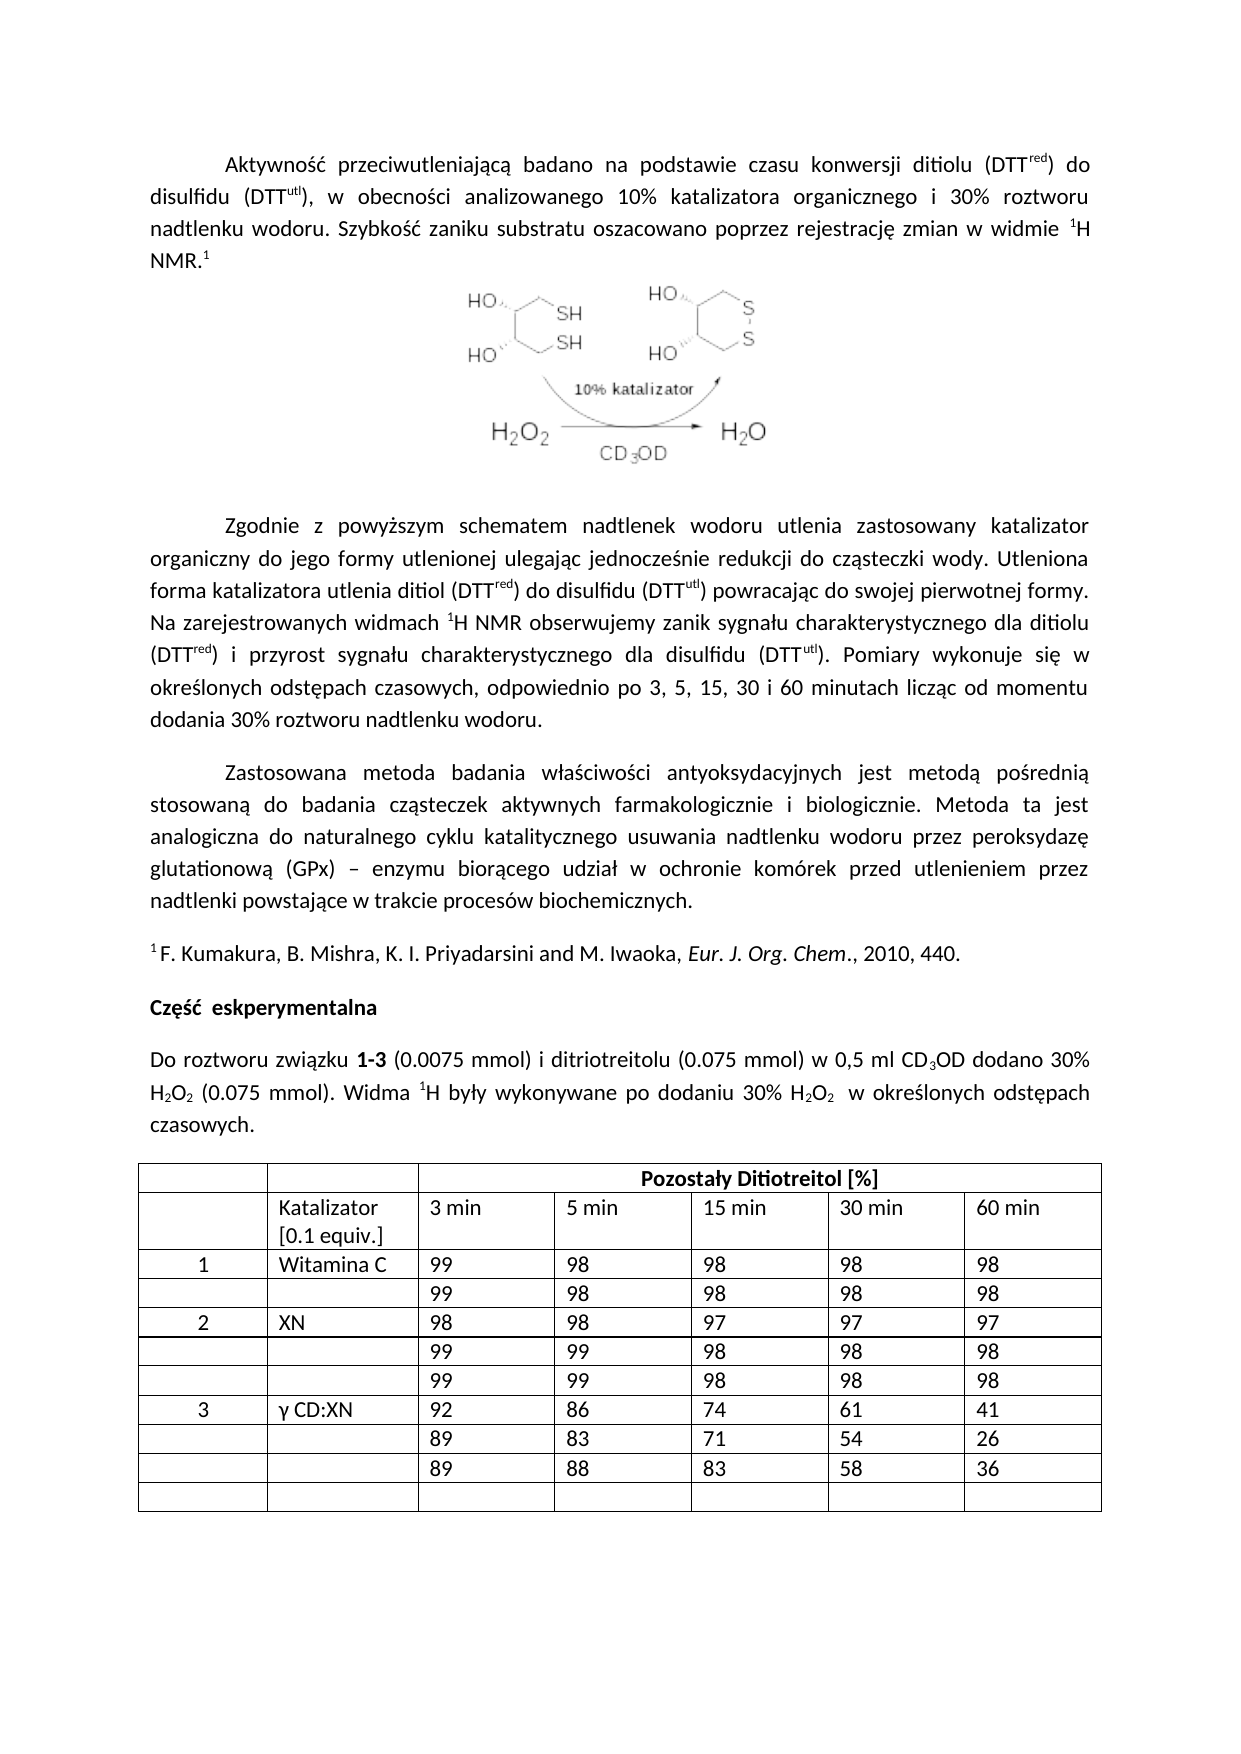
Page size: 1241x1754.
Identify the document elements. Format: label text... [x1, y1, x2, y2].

table_cell 2 [139, 1308, 267, 1336]
table_cell [268, 1279, 418, 1307]
table_cell [139, 1366, 267, 1394]
table_cell [829, 1483, 964, 1511]
table_cell 98 [692, 1338, 828, 1365]
table_cell 88 [555, 1454, 691, 1482]
table_header [268, 1164, 418, 1192]
table_cell 99 [419, 1250, 554, 1278]
table_cell 97 [829, 1308, 964, 1336]
table_cell 83 [692, 1454, 828, 1482]
table_cell [268, 1338, 418, 1365]
table_cell 71 [692, 1425, 828, 1453]
text Zastosowana metoda badania właściwości antyoksydacyjnych jest metodą pośrednią stosowaną do badania cząsteczek aktywnych farmakologicznie i biologicznie. Metoda ta jest analogiczna do naturalnego cyklu katalitycznego usuwania nadtlenku wodoru przez peroksydazę glutationową (GPx) – enzymu biorącego udział w ochronie komórek przed utlenieniem przez nadtlenki powstające w trakcie procesów biochemicznych. [150, 758, 1090, 914]
table_cell [692, 1483, 828, 1511]
table_header Pozostały Ditiotreitol [%] [419, 1164, 1101, 1192]
table_cell XN [268, 1308, 418, 1336]
table_cell 41 [965, 1396, 1101, 1423]
table_cell 99 [555, 1366, 691, 1394]
table_cell Witamina C [268, 1250, 418, 1278]
table_cell 98 [692, 1366, 828, 1394]
table_cell 98 [829, 1338, 964, 1365]
table_cell 98 [965, 1366, 1101, 1394]
table_cell 99 [555, 1338, 691, 1365]
table_cell 98 [692, 1279, 828, 1307]
table_cell 97 [965, 1308, 1101, 1336]
table_cell 89 [419, 1425, 554, 1453]
table_cell [268, 1425, 418, 1453]
text Część eskperymentalna [150, 993, 1090, 1021]
table_cell [139, 1279, 267, 1307]
table_cell 89 [419, 1454, 554, 1482]
table_cell 5 min [555, 1193, 691, 1249]
table_cell 99 [419, 1366, 554, 1394]
table_cell 98 [555, 1279, 691, 1307]
table_cell 83 [555, 1425, 691, 1453]
table_cell [268, 1366, 418, 1394]
table_cell 99 [419, 1279, 554, 1307]
table_cell 26 [965, 1425, 1101, 1453]
table_cell [139, 1338, 267, 1365]
text 1 F. Kumakura, B. Mishra, K. I. Priyadarsini and M. Iwaoka, Eur. J. Org. Chem., 2010, 440. [150, 939, 1090, 968]
table_cell 61 [829, 1396, 964, 1423]
table_cell 98 [419, 1308, 554, 1336]
table_cell 98 [555, 1250, 691, 1278]
table_cell 98 [692, 1250, 828, 1278]
table_cell [965, 1483, 1101, 1511]
table_cell 58 [829, 1454, 964, 1482]
table_cell 98 [829, 1366, 964, 1394]
table_cell [555, 1483, 691, 1511]
text Zgodnie z powyższym schematem nadtlenek wodoru utlenia zastosowany katalizator organiczny do jego formy utlenionej ulegając jednocześnie redukcji do cząsteczki wody. Utleniona forma katalizatora utlenia ditiol (DTTred) do disulfidu (DTTutl) powracając do swojej pierwotnej formy. Na zarejestrowanych widmach 1H NMR obserwujemy zanik sygnału charakterystycznego dla ditiolu (DTTred) i przyrost sygnału charakterystycznego dla disulfidu (DTTutl). Pomiary wykonuje się w określonych odstępach czasowych, odpowiednio po 3, 5, 15, 30 i 60 minutach licząc od momentu dodania 30% roztworu nadtlenku wodoru. [150, 512, 1090, 733]
table_cell 3 [139, 1396, 267, 1423]
table_cell [139, 1425, 267, 1453]
table_cell 98 [965, 1279, 1101, 1307]
table_cell [419, 1483, 554, 1511]
table_cell 54 [829, 1425, 964, 1453]
table_cell 98 [965, 1250, 1101, 1278]
table_cell 86 [555, 1396, 691, 1423]
table_cell 98 [555, 1308, 691, 1336]
table_cell 1 [139, 1250, 267, 1278]
table_cell 30 min [829, 1193, 964, 1249]
table_header [139, 1164, 267, 1192]
table_cell [268, 1483, 418, 1511]
table_cell 3 min [419, 1193, 554, 1249]
text Do roztworu związku 1-3 (0.0075 mmol) i ditriotreitolu (0.075 mmol) w 0,5 ml CD3OD dodano 30% H2O2 (0.075 mmol). Widma 1H były wykonywane po dodaniu 30% H2O2 w określonych odstępach czasowych. [150, 1046, 1090, 1138]
table_cell [139, 1454, 267, 1482]
table_cell 36 [965, 1454, 1101, 1482]
table_cell Katalizator [0.1 equiv.] [268, 1193, 418, 1249]
table_cell 74 [692, 1396, 828, 1423]
table_cell 99 [419, 1338, 554, 1365]
table_cell 98 [829, 1279, 964, 1307]
text Aktywność przeciwutleniającą badano na podstawie czasu konwersji ditiolu (DTTred) do disulfidu (DTTutl), w obecności analizowanego 10% katalizatora organicznego i 30% roztworu nadtlenku wodoru. Szybkość zaniku substratu oszacowano poprzez rejestrację zmian w widmie 1H NMR.1 [150, 150, 1090, 274]
table_cell 92 [419, 1396, 554, 1423]
table_cell 97 [692, 1308, 828, 1336]
table_cell 98 [829, 1250, 964, 1278]
table_cell [139, 1483, 267, 1511]
table_cell 60 min [965, 1193, 1101, 1249]
table_cell [139, 1193, 267, 1249]
table_cell 98 [965, 1338, 1101, 1365]
table_cell γ CD:XN [268, 1396, 418, 1423]
table_cell 15 min [692, 1193, 828, 1249]
table_cell [268, 1454, 418, 1482]
